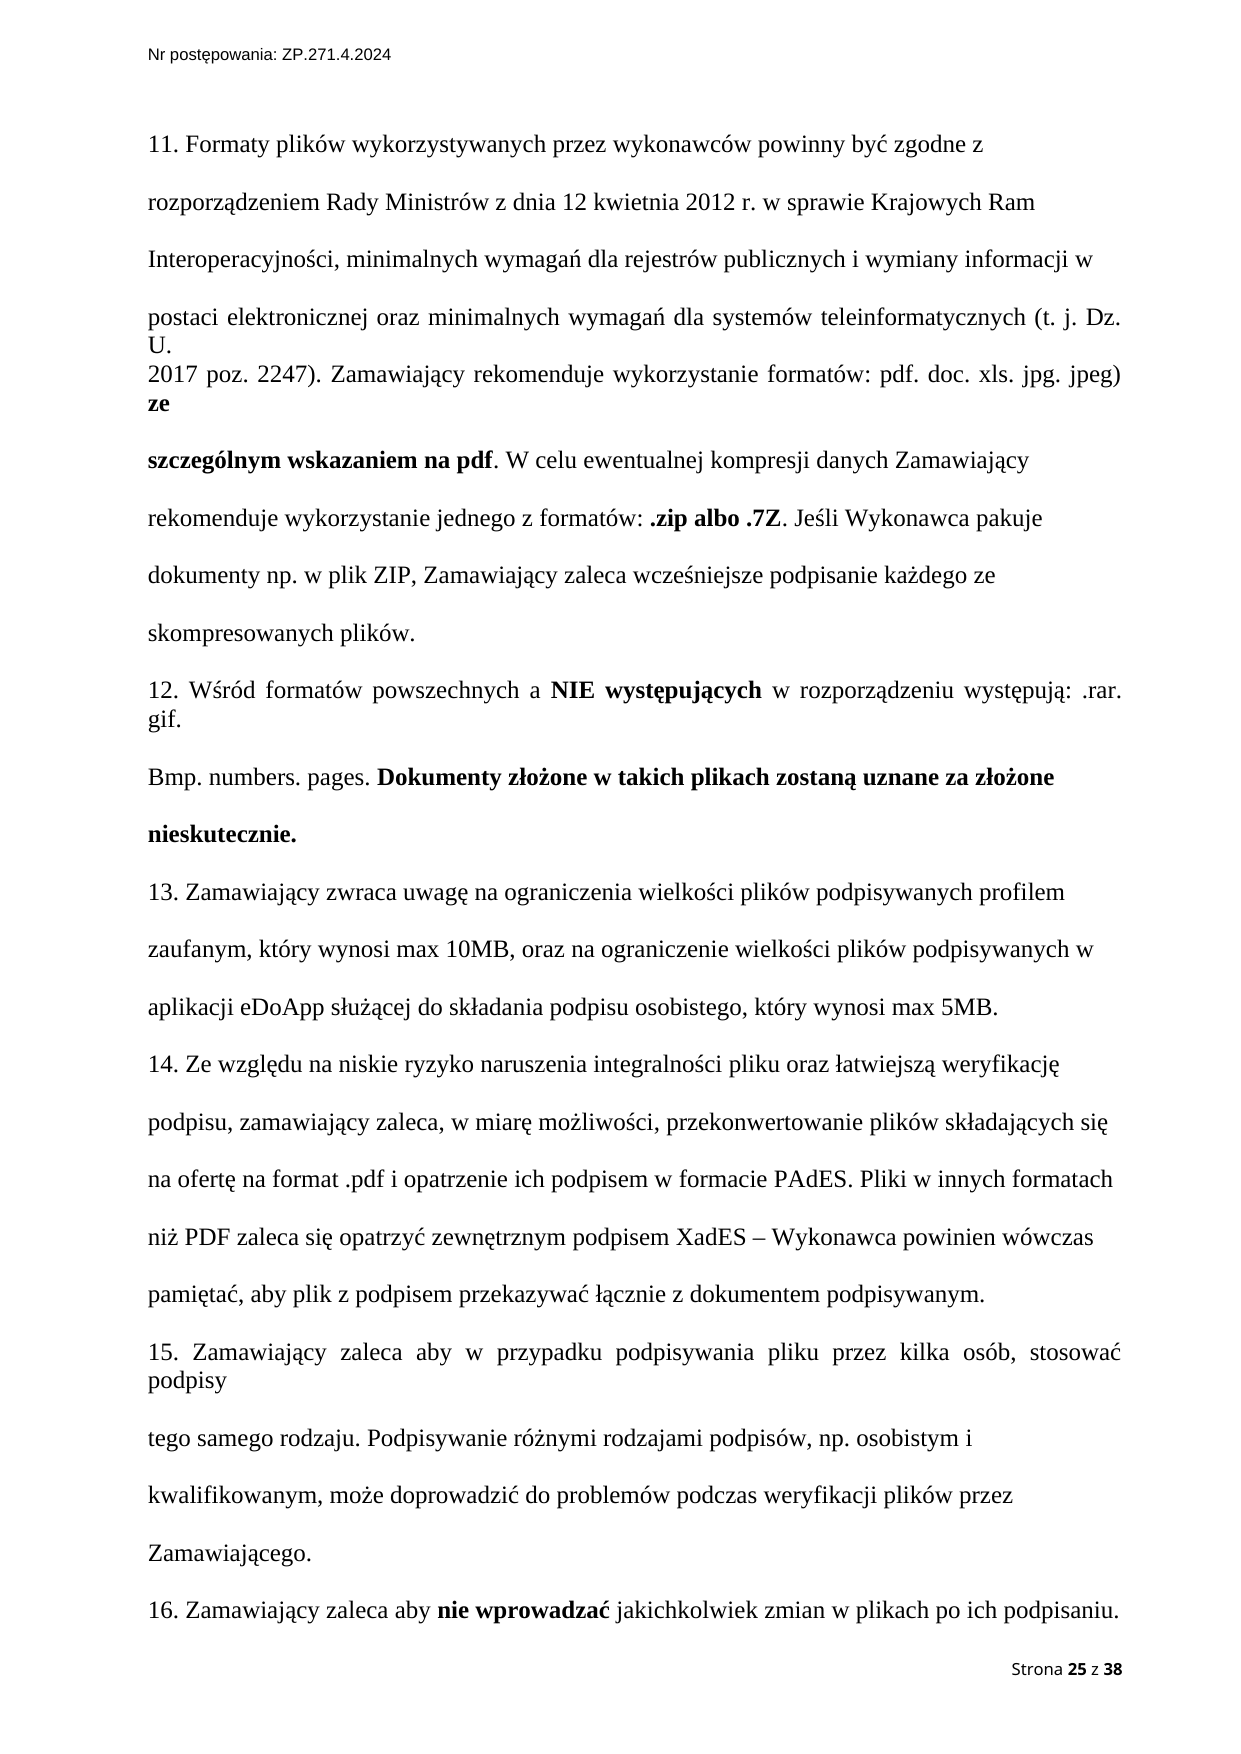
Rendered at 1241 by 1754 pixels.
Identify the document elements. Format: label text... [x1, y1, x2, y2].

text niż PDF zaleca się opatrzyć zewnętrznym podpisem XadES – Wykonawca powinien wówczas [148, 1222, 1122, 1250]
text kwalifikowanym, może doprowadzić do problemów podczas weryfikacji plików przez [148, 1480, 1122, 1509]
text pamiętać, aby plik z podpisem przekazywać łącznie z dokumentem podpisywanym. [148, 1279, 1122, 1308]
text 2017 poz. 2247). Zamawiający rekomenduje wykorzystanie formatów: pdf. doc. xls. jpg. jpeg) ze [148, 359, 1122, 417]
text 15. Zamawiający zaleca aby w przypadku podpisywania pliku przez kilka osób, stosować podpisy [148, 1337, 1122, 1394]
text 16. Zamawiający zaleca aby nie wprowadzać jakichkolwiek zmian w plikach po ich podpisaniu. [148, 1595, 1122, 1624]
text 14. Ze względu na niskie ryzyko naruszenia integralności pliku oraz łatwiejszą weryfikację [148, 1049, 1122, 1078]
text 12. Wśród formatów powszechnych a NIE występujących w rozporządzeniu występują: .rar. gif. [148, 675, 1122, 733]
text Interoperacyjności, minimalnych wymagań dla rejestrów publicznych i wymiany informacji w [148, 244, 1122, 273]
text podpisu, zamawiający zaleca, w miarę możliwości, przekonwertowanie plików składających się [148, 1107, 1122, 1135]
text szczególnym wskazaniem na pdf. W celu ewentualnej kompresji danych Zamawiający [148, 445, 1122, 474]
text tego samego rodzaju. Podpisywanie różnymi rodzajami podpisów, np. osobistym i [148, 1423, 1122, 1452]
text zaufanym, który wynosi max 10MB, oraz na ograniczenie wielkości plików podpisywanych w [148, 934, 1122, 963]
text Bmp. numbers. pages. Dokumenty złożone w takich plikach zostaną uznane za złożone [148, 762, 1122, 790]
text 11. Formaty plików wykorzystywanych przez wykonawców powinny być zgodne z [148, 129, 1122, 158]
text na ofertę na format .pdf i opatrzenie ich podpisem w formacie PAdES. Pliki w innych formatach [148, 1164, 1122, 1193]
text aplikacji eDoApp służącej do składania podpisu osobistego, który wynosi max 5MB. [148, 992, 1122, 1020]
text 13. Zamawiający zwraca uwagę na ograniczenia wielkości plików podpisywanych profilem [148, 877, 1122, 905]
text Zamawiającego. [148, 1538, 1122, 1567]
text rekomenduje wykorzystanie jednego z formatów: .zip albo .7Z. Jeśli Wykonawca pakuje [148, 503, 1122, 532]
text dokumenty np. w plik ZIP, Zamawiający zaleca wcześniejsze podpisanie każdego ze [148, 560, 1122, 589]
text skompresowanych plików. [148, 618, 1122, 647]
text postaci elektronicznej oraz minimalnych wymagań dla systemów teleinformatycznych (t. j. Dz. U. [148, 302, 1122, 359]
text nieskutecznie. [148, 819, 1122, 848]
text rozporządzeniem Rady Ministrów z dnia 12 kwietnia 2012 r. w sprawie Krajowych Ram [148, 187, 1122, 215]
